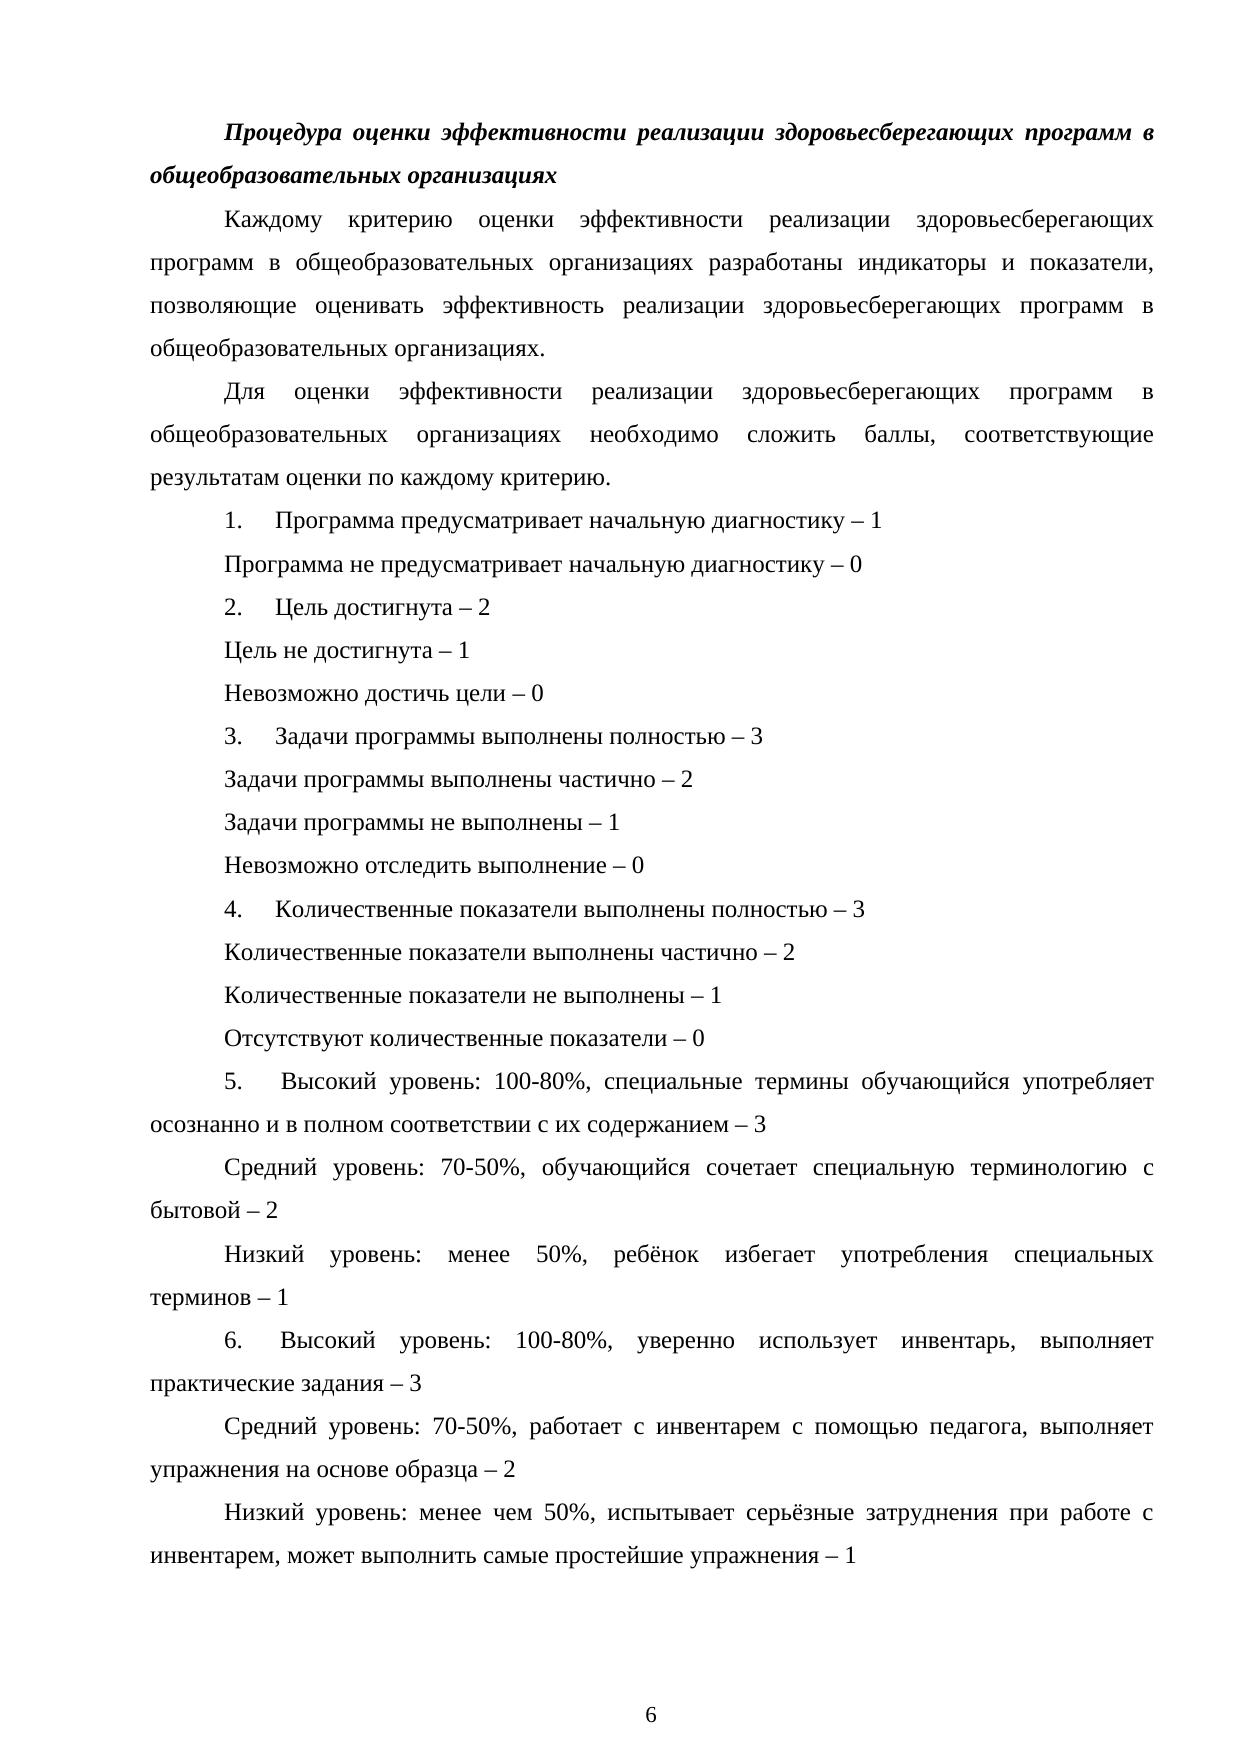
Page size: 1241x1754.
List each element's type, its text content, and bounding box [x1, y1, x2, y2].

text Программа не предусматривает начальную диагностику – 0 [150, 549, 1155, 577]
text Низкий уровень: менее чем 50%, испытывает серьёзные затруднения при работе с инвентарем, может выполнить самые простейшие упражнения – 1 [150, 1497, 1155, 1569]
list Высокий уровень: 100-80%, специальные термины обучающийся употребляет осознанно и в полном соответствии с их содержанием – 3 [150, 1066, 1155, 1138]
text Отсутствуют количественные показатели – 0 [150, 1023, 1155, 1052]
list Программа предусматривает начальную диагностику – 1 [150, 506, 1155, 534]
text Средний уровень: 70-50%, работает с инвентарем с помощью педагога, выполняет упражнения на основе образца – 2 [150, 1411, 1155, 1483]
text Задачи программы не выполнены – 1 [150, 807, 1155, 836]
text Для оценки эффективности реализации здоровьесберегающих программ в общеобразовательных организациях необходимо сложить баллы, соответствующие результатам оценки по каждому критерию. [150, 376, 1155, 491]
list Высокий уровень: 100-80%, уверенно использует инвентарь, выполняет практические задания – 3 [150, 1325, 1155, 1397]
text Процедура оценки эффективности реализации здоровьесберегающих программ в общеобразовательных организациях [150, 117, 1155, 189]
text Количественные показатели не выполнены – 1 [150, 980, 1155, 1009]
text Невозможно достичь цели – 0 [150, 678, 1155, 707]
list Количественные показатели выполнены полностью – 3 [150, 894, 1155, 922]
list Задачи программы выполнены полностью – 3 [150, 721, 1155, 750]
text Невозможно отследить выполнение – 0 [150, 851, 1155, 879]
list Цель достигнута – 2 [150, 592, 1155, 621]
text Цель не достигнута – 1 [150, 635, 1155, 664]
text Низкий уровень: менее 50%, ребёнок избегает употребления специальных терминов – 1 [150, 1239, 1155, 1311]
text Количественные показатели выполнены частично – 2 [150, 937, 1155, 966]
text Задачи программы выполнены частично – 2 [150, 764, 1155, 793]
text Каждому критерию оценки эффективности реализации здоровьесберегающих программ в общеобразовательных организациях разработаны индикаторы и показатели, позволяющие оценивать эффективность реализации здоровьесберегающих программ в общеобразовательных организациях. [150, 204, 1155, 362]
text Средний уровень: 70-50%, обучающийся сочетает специальную терминологию с бытовой – 2 [150, 1152, 1155, 1224]
